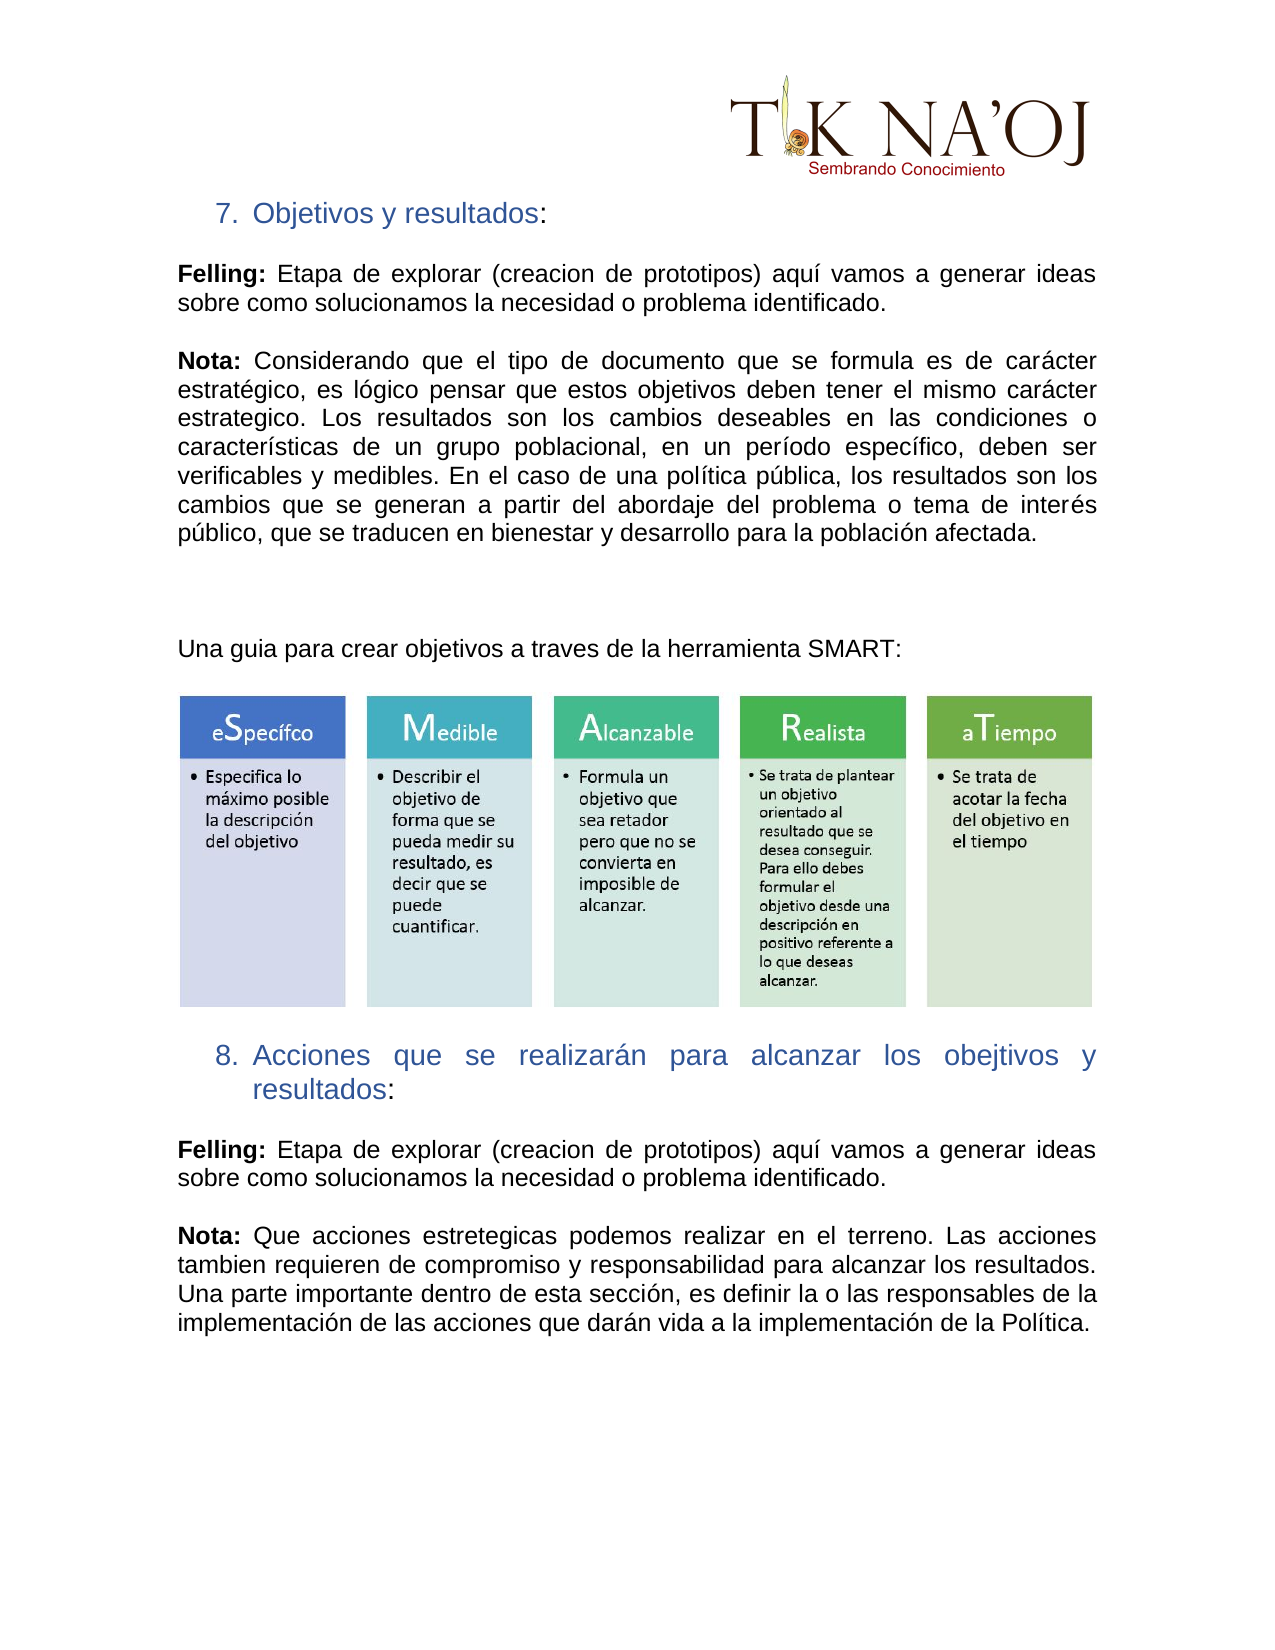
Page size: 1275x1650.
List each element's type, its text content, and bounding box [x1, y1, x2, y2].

list Objetivos y resultados: [215, 197, 1098, 230]
picture [177, 692, 1098, 1010]
text Nota: Que acciones estretegicas podemos realizar en el terreno. Las acciones tambien requieren de compromiso y responsabilidad para alcanzar los resultados. Una parte importante dentro de esta sección, es definir la o las responsables de la implementación de las acciones que darán vida a la implementación de la Política. [177, 1221, 1098, 1336]
list Acciones que se realizarán para alcanzar los obejtivos y resultados: [215, 1038, 1098, 1106]
text Nota: Considerando que el tipo de documento que se formula es de carácter estratégico, es lógico pensar que estos objetivos deben tener el mismo carácter estrategico. Los resultados son los cambios deseables en las condiciones o características de un grupo poblacional, en un período específico, deben ser verificables y medibles. En el caso de una política pública, los resultados son los cambios que se generan a partir del abordaje del problema o tema de interés público, que se traducen en bienestar y desarrollo para la población afectada. [177, 346, 1098, 547]
text Felling: Etapa de explorar (creacion de prototipos) aquí vamos a generar ideas sobre como solucionamos la necesidad o problema identificado. [177, 1135, 1098, 1192]
text Felling: Etapa de explorar (creacion de prototipos) aquí vamos a generar ideas sobre como solucionamos la necesidad o problema identificado. [177, 259, 1098, 317]
text Una guia para crear objetivos a traves de la herramienta SMART: [177, 634, 1098, 663]
picture [723, 73, 1098, 197]
